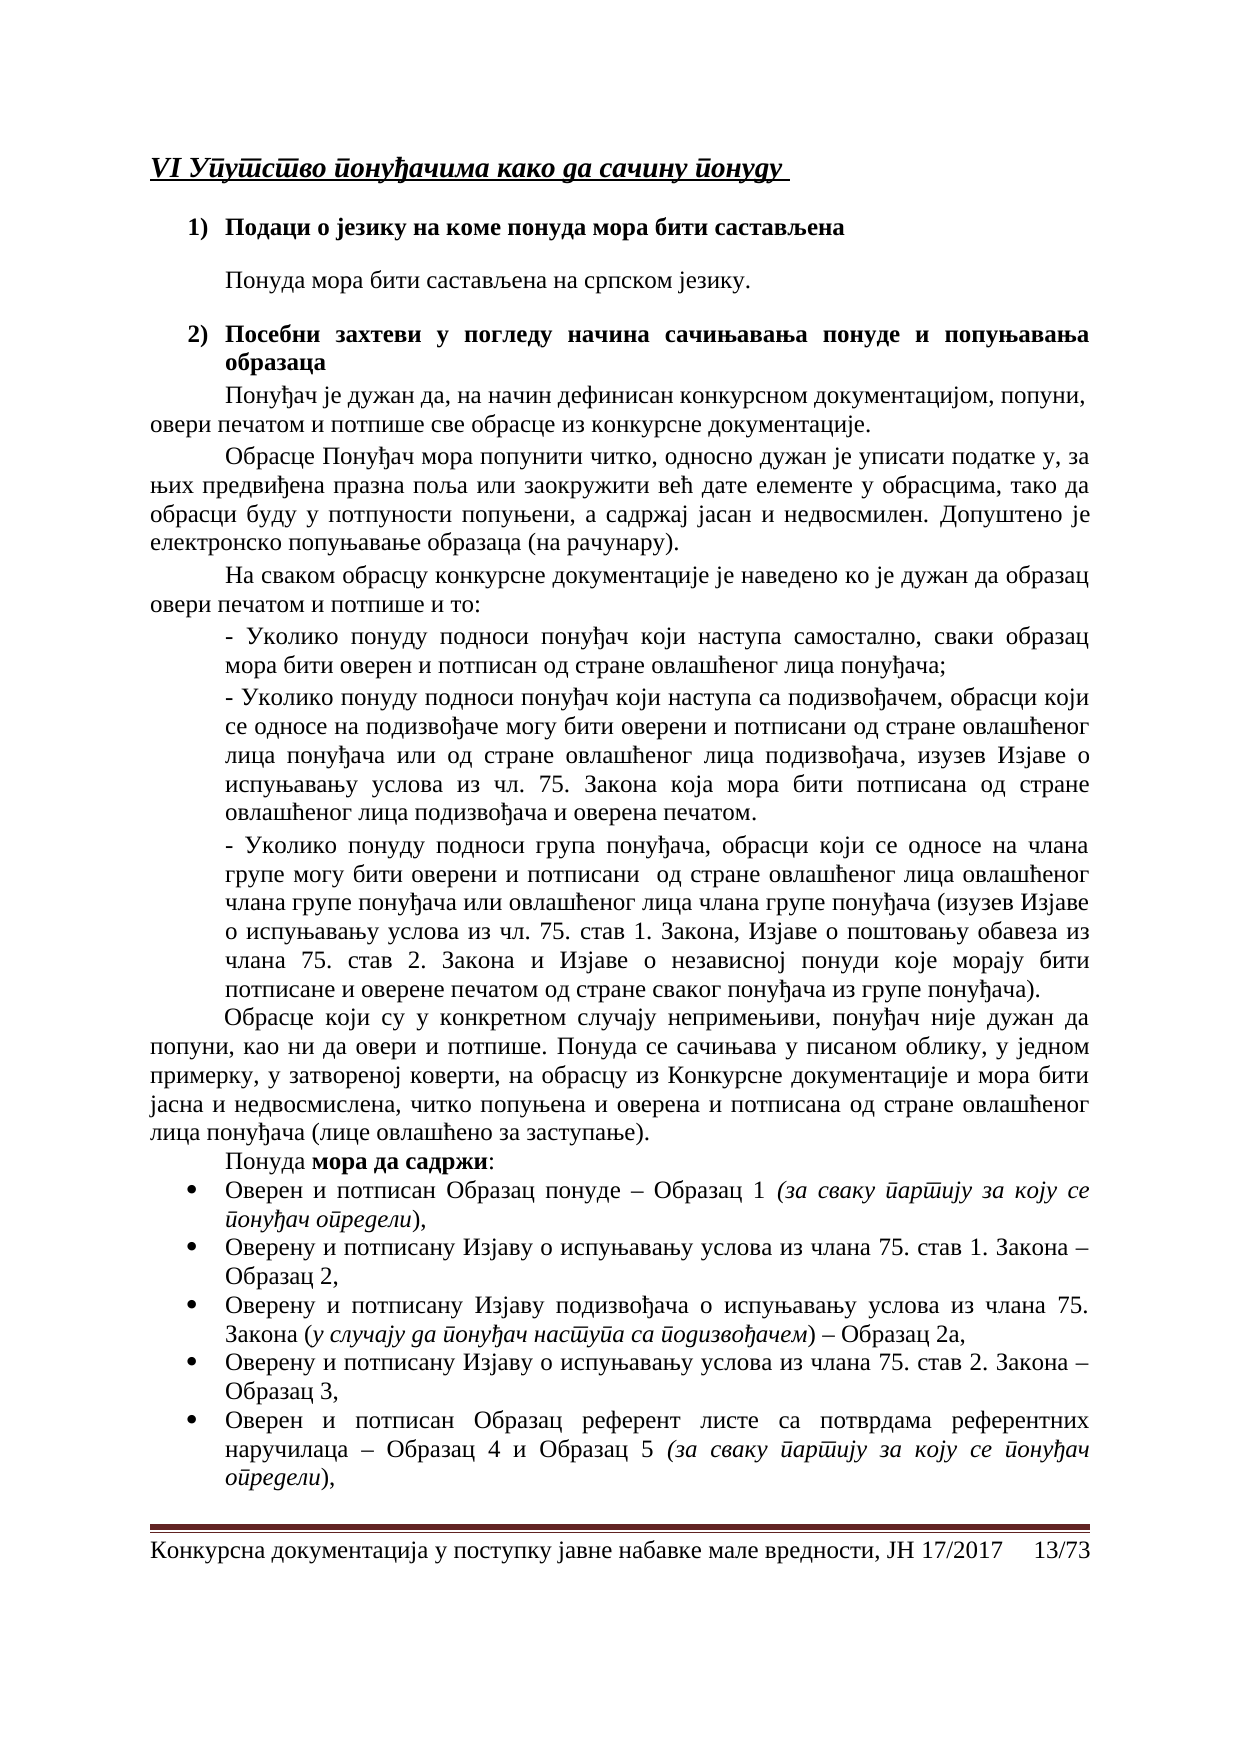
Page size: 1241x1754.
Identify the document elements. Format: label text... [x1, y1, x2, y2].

text - Уколико понуду подноси група понуђача, обрасци који се односе на члана групе могу бити оверени и потписани од стране овлашћеног лица овлашћеног члана групе понуђача или овлашћеног лица члана групе понуђача (изузев Изјаве о испуњавању услова из чл. 75. став 1. Закона, Изјаве о поштовању обавеза из члана 75. став 2. Закона и Изјаве о независној понуди које морају бити потписане и оверене печатом од стране сваког понуђача из групе понуђача). [225, 830, 1090, 1002]
text На сваком обрасцу конкурсне документације је наведено ко је дужан да образац овери печатом и потпише и то: [150, 560, 1090, 617]
list Оверен и потписан Образац понуде – Образац 1 (за сваку партију за коју се понуђач определи), [187, 1175, 1090, 1232]
text VI Упутство понуђачима како да сачину понуду [150, 150, 1090, 183]
list Посебни захтеви у погледу начина сачињавања понуде и попуњавања образаца [187, 319, 1090, 376]
text Понуђач је дужан да, на начин дефинисан конкурсном документацијом, попуни, овери печатом и потпише све обрасце из конкурсне документације. [150, 380, 1090, 437]
text - Уколико понуду подноси понуђач који наступа самостално, сваки образац мора бити оверен и потписан од стране овлашћеног лица понуђача; [225, 621, 1090, 679]
list Подаци о језику на коме понуда мора бити састављена [187, 212, 1090, 241]
list Оверену и потписану Изјаву подизвођача о испуњавању услова из члана 75. Закона (у случају да понуђач наступа са подизвођачем) – Образац 2а, [187, 1290, 1090, 1347]
text Понуда мора бити састављена на српском језику. [150, 265, 1090, 293]
text Обрасце који су у конкретном случају непримењиви, понуђач није дужан да попуни, као ни да овери и потпише. Понуда се сачињава у писаном облику, у једном примерку, у затвореној коверти, на обрасцу из Конкурсне документације и мора бити јасна и недвосмислена, читко попуњена и оверена и потписана од стране овлашћеног лица понуђача (лице овлашћено за заступање). [150, 1002, 1090, 1146]
list Оверену и потписану Изјаву о испуњавању услова из члана 75. став 2. Закона – Образац 3, [187, 1347, 1090, 1405]
list Оверену и потписану Изјаву о испуњавању услова из члана 75. став 1. Закона – Образац 2, [187, 1232, 1090, 1290]
list Оверен и потписан Образац референт листе са потврдама референтних наручилаца – Образац 4 и Образац 5 (за сваку партију за коју се понуђач определи), [187, 1405, 1090, 1491]
text Понуда мора да садржи: [150, 1146, 1090, 1175]
text Обрасце Понуђач мора попунити читко, односно дужан је уписати податке у, за њих предвиђена празна поља или заокружити већ дате елементе у обрасцима, тако да обрасци буду у потпуности попуњени, а садржај јасан и недвосмилен. Допуштено је електронско попуњавање образаца (на рачунару). [150, 441, 1090, 556]
text - Уколико понуду подноси понуђач који наступа са подизвођачем, обрасци који се односе на подизвођаче могу бити оверени и потписани од стране овлашћеног лица понуђача или од стране овлашћеног лица подизвођача, изузев Изјаве о испуњавању услова из чл. 75. Закона која мора бити потписана од стране овлашћеног лица подизвођача и оверена печатом. [225, 682, 1090, 826]
